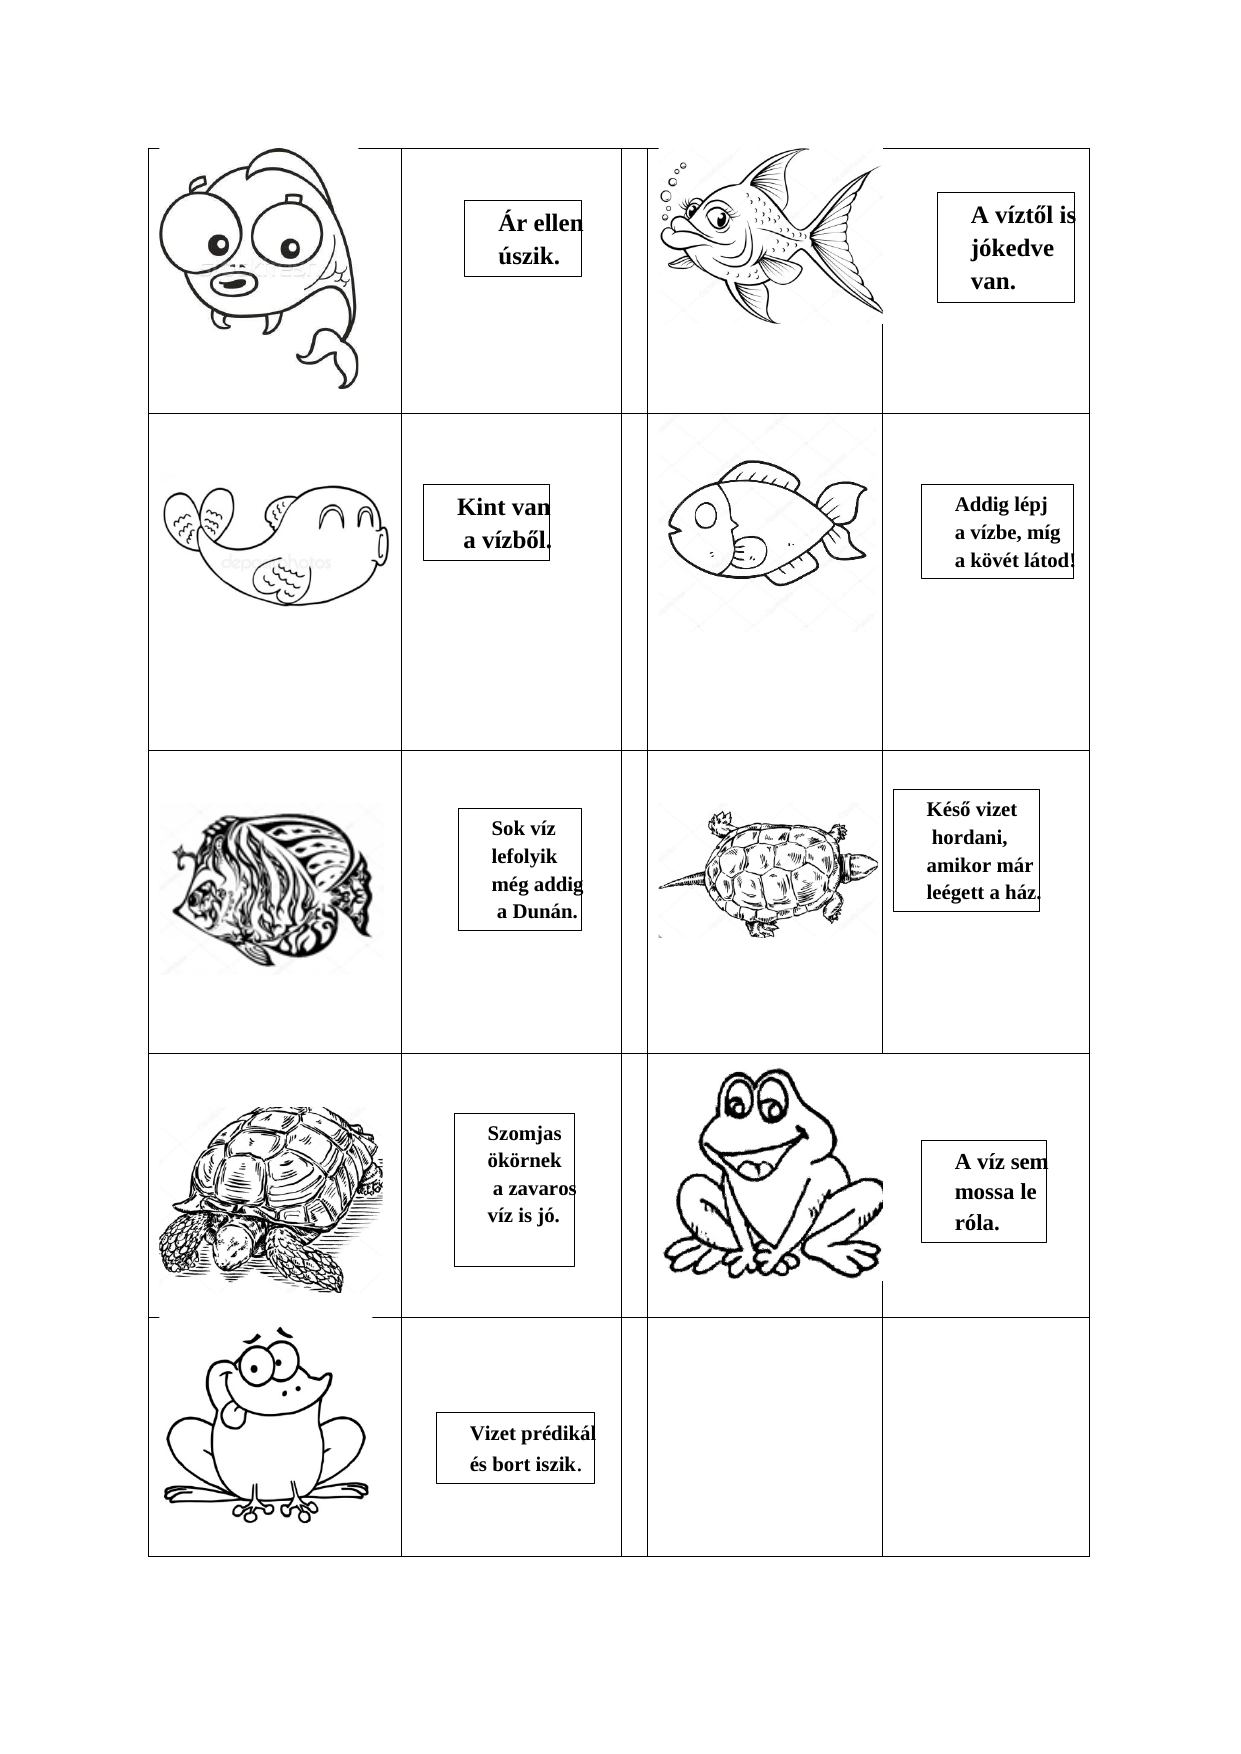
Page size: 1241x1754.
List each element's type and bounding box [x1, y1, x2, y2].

table_cell [149, 751, 401, 1053]
picture [658, 1054, 883, 1281]
table_cell [883, 414, 1089, 750]
table_cell [648, 414, 882, 750]
table_cell [149, 149, 401, 413]
picture [159, 467, 390, 617]
table_cell [883, 751, 1089, 1053]
table_cell [883, 1318, 1089, 1556]
table_cell [402, 149, 621, 413]
table_cell [402, 751, 621, 1053]
table_cell [149, 414, 401, 750]
table_cell [648, 149, 882, 413]
table_cell [402, 414, 621, 750]
table_cell [648, 1318, 882, 1556]
picture [658, 148, 883, 324]
picture [159, 148, 359, 389]
table_cell [648, 1054, 882, 1317]
picture [159, 1107, 383, 1293]
table_cell [622, 414, 647, 750]
picture [658, 803, 879, 938]
picture [159, 1317, 373, 1532]
table_cell [648, 751, 882, 1053]
table_cell [622, 751, 647, 1053]
table_cell [883, 149, 1089, 413]
table_cell [622, 149, 647, 413]
table_cell [402, 1054, 621, 1317]
table_cell [883, 1054, 1089, 1317]
table_cell [622, 1054, 647, 1317]
table_cell [149, 1318, 401, 1556]
table_cell [622, 1318, 647, 1556]
picture [658, 414, 877, 632]
table_cell [149, 1054, 401, 1317]
table_cell [402, 1318, 621, 1556]
picture [159, 803, 385, 975]
